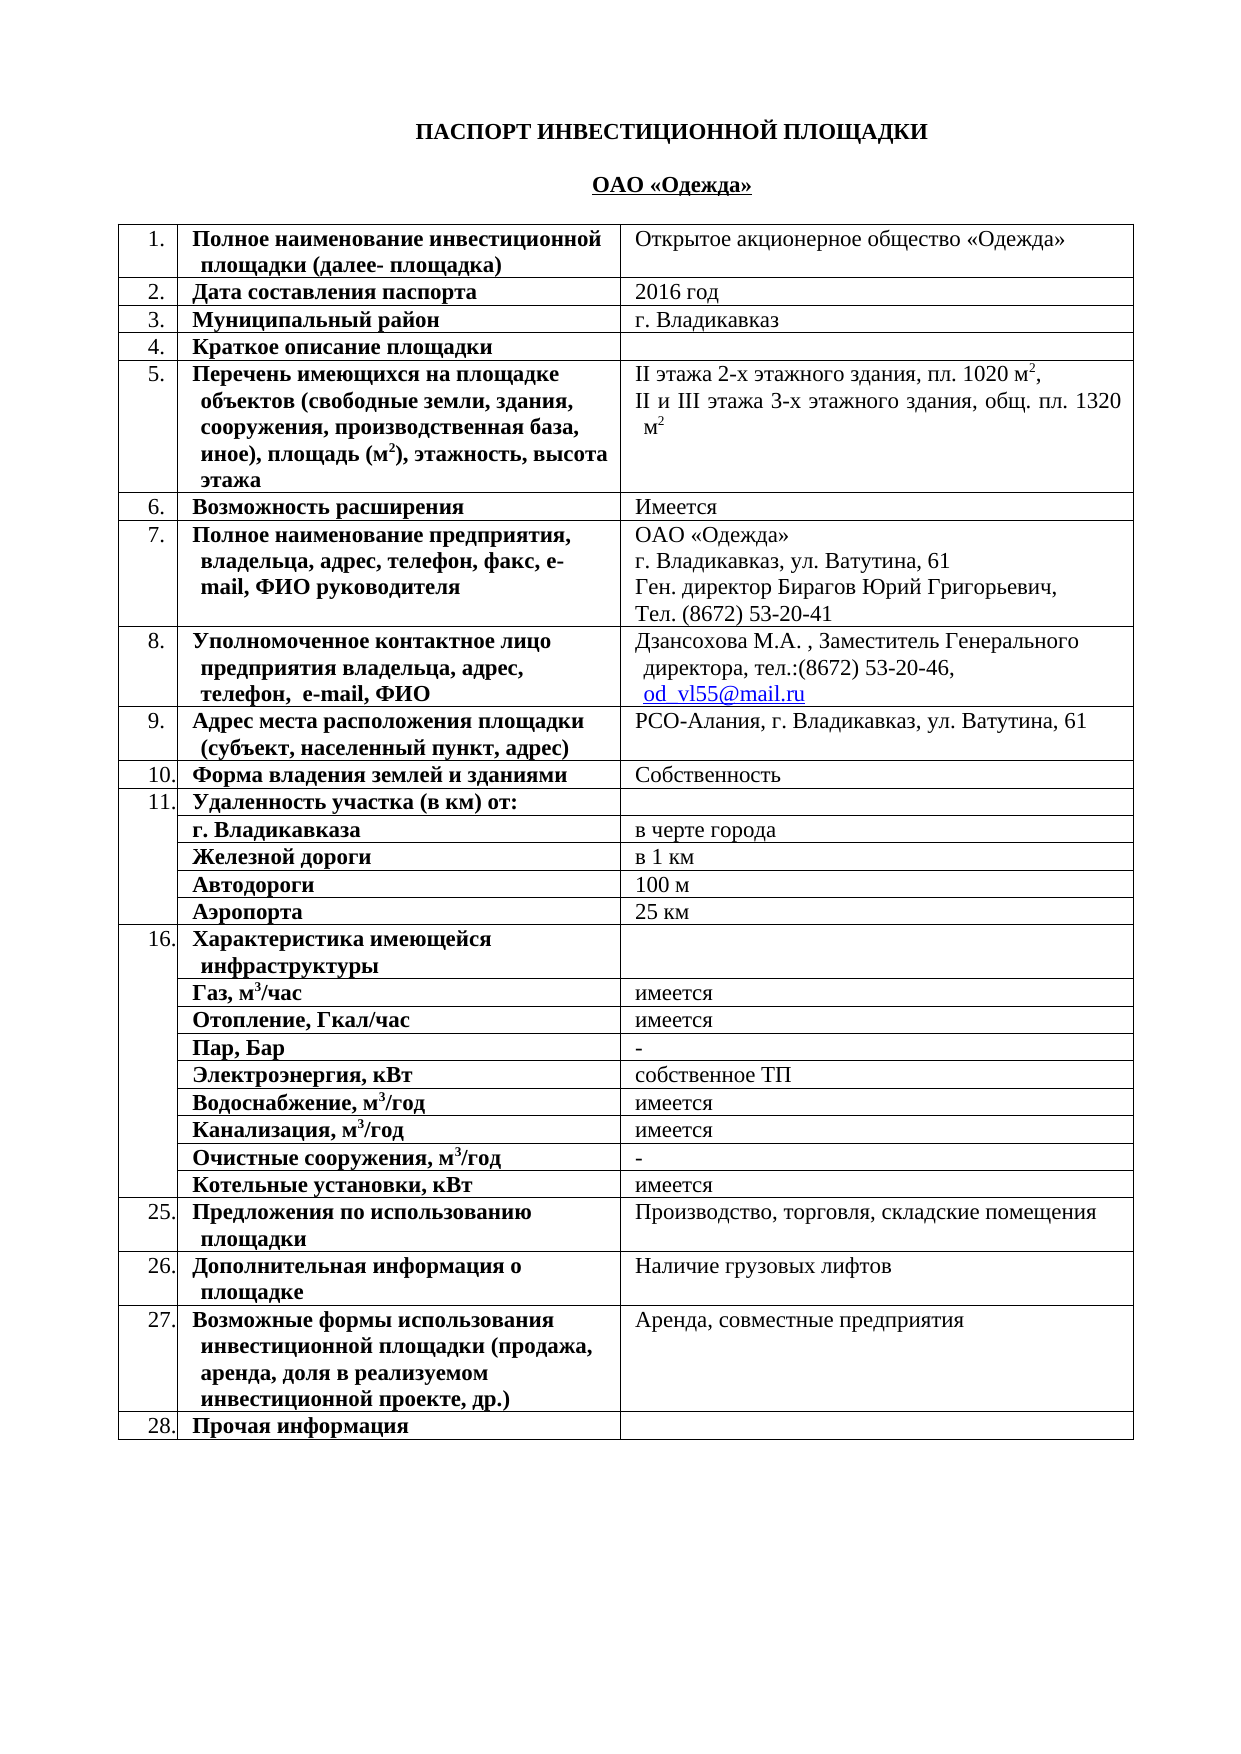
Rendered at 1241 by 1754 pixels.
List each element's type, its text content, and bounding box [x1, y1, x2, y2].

table_cell Наличие грузовых лифтов [621, 1252, 1133, 1305]
table_cell [119, 1412, 177, 1439]
table_cell Отопление, Гкал/час [178, 1007, 620, 1033]
table_cell Аренда, совместные предприятия [621, 1306, 1133, 1411]
table_cell Характеристика имеющейся инфраструктуры [178, 925, 620, 978]
table_cell Очистные сооружения, м3/год [178, 1144, 620, 1170]
table_cell [621, 1412, 1133, 1439]
table_cell Прочая информация [178, 1412, 620, 1439]
table_cell - [621, 1144, 1133, 1170]
table_cell г. Владикавказ [621, 306, 1133, 332]
table_header Открытое акционерное общество «Одежда» [621, 225, 1133, 277]
table_cell имеется [621, 1007, 1133, 1033]
table_header 1 [119, 225, 177, 277]
table_cell 2 [119, 278, 177, 305]
table_cell 3 [119, 306, 177, 332]
table_cell [119, 1198, 177, 1251]
table_cell Канализация, м3/год [178, 1116, 620, 1142]
table_cell Полное наименование предприятия, владельца, адрес, телефон, факс, e-mail, ФИО руководителя [178, 521, 620, 626]
table_cell в черте города [621, 816, 1133, 842]
table_cell 4 [119, 333, 177, 359]
table_cell Пар, Бар [178, 1034, 620, 1060]
table_cell 25 км [621, 898, 1133, 924]
table_cell Дзансохова М.А. , Заместитель Генерального директора, тел.:(8672) 53-20-46, od_vl55@mail.ru [621, 627, 1133, 706]
table_cell имеется [621, 1089, 1133, 1115]
table_cell Возможность расширения [178, 493, 620, 520]
table_cell [621, 333, 1133, 359]
table_cell Электроэнергия, кВт [178, 1061, 620, 1088]
table_cell имеется [621, 979, 1133, 1006]
table_cell Автодороги [178, 871, 620, 897]
table_cell 7 [119, 521, 177, 626]
table_cell Форма владения землей и зданиями [178, 761, 620, 787]
table_cell Адрес места расположения площадки (субъект, населенный пункт, адрес) [178, 707, 620, 760]
table_cell [119, 925, 177, 1197]
text ПАСПОРТ ИНВЕСТИЦИОННОЙ ПЛОЩАДКИ [159, 118, 1122, 144]
table_cell Дополнительная информация о площадке [178, 1252, 620, 1305]
table_cell 100 м [621, 871, 1133, 897]
table_cell Котельные установки, кВт [178, 1171, 620, 1197]
table_cell в 1 км [621, 843, 1133, 869]
table_cell Собственность [621, 761, 1133, 787]
table_cell Дата составления паспорта [178, 278, 620, 305]
text ОАО «Одежда» [159, 171, 1122, 197]
table_cell [119, 761, 177, 787]
table_cell 2016 год [621, 278, 1133, 305]
table_cell Железной дороги [178, 843, 620, 869]
table_cell Уполномоченное контактное лицо предприятия владельца, адрес, телефон, e-mail, ФИО [178, 627, 620, 706]
table_cell 8 [119, 627, 177, 706]
table_cell ОАО «Одежда» г. Владикавказ, ул. Ватутина, 61 Ген. директор Бирагов Юрий Григорьевич, Тел. (8672) 53-20-41 [621, 521, 1133, 626]
table_cell [119, 707, 177, 760]
table_cell РСО-Алания, г. Владикавказ, ул. Ватутина, 61 [621, 707, 1133, 760]
table_cell Водоснабжение, м3/год [178, 1089, 620, 1115]
table_cell [119, 789, 177, 924]
table_cell - [621, 1034, 1133, 1060]
table_cell имеется [621, 1171, 1133, 1197]
table_header Полное наименование инвестиционной площадки (далее- площадка) [178, 225, 620, 277]
table_cell Производство, торговля, складские помещения [621, 1198, 1133, 1251]
table_cell Имеется [621, 493, 1133, 520]
table_cell Предложения по использованию площадки [178, 1198, 620, 1251]
table_cell Краткое описание площадки [178, 333, 620, 359]
table_cell Газ, м3/час [178, 979, 620, 1006]
table_cell [119, 1306, 177, 1411]
table_cell [119, 1252, 177, 1305]
table_cell II этажа 2-х этажного здания, пл. 1020 м2, II и III этажа 3-х этажного здания, общ. пл. 1320 м2 [621, 361, 1133, 492]
table_cell Перечень имеющихся на площадке объектов (свободные земли, здания, сооружения, производственная база, иное), площадь (м2), этажность, высота этажа [178, 361, 620, 492]
table_cell [621, 925, 1133, 978]
table_cell Аэропорта [178, 898, 620, 924]
table_cell собственное ТП [621, 1061, 1133, 1088]
table_cell 6 [119, 493, 177, 520]
table_cell Возможные формы использования инвестиционной площадки (продажа, аренда, доля в реализуемом инвестиционной проекте, др.) [178, 1306, 620, 1411]
table_cell г. Владикавказа [178, 816, 620, 842]
table_cell Удаленность участка (в км) от: [178, 789, 620, 815]
table_cell 5 [119, 361, 177, 492]
table_cell [621, 789, 1133, 815]
table_cell имеется [621, 1116, 1133, 1142]
table_cell Муниципальный район [178, 306, 620, 332]
